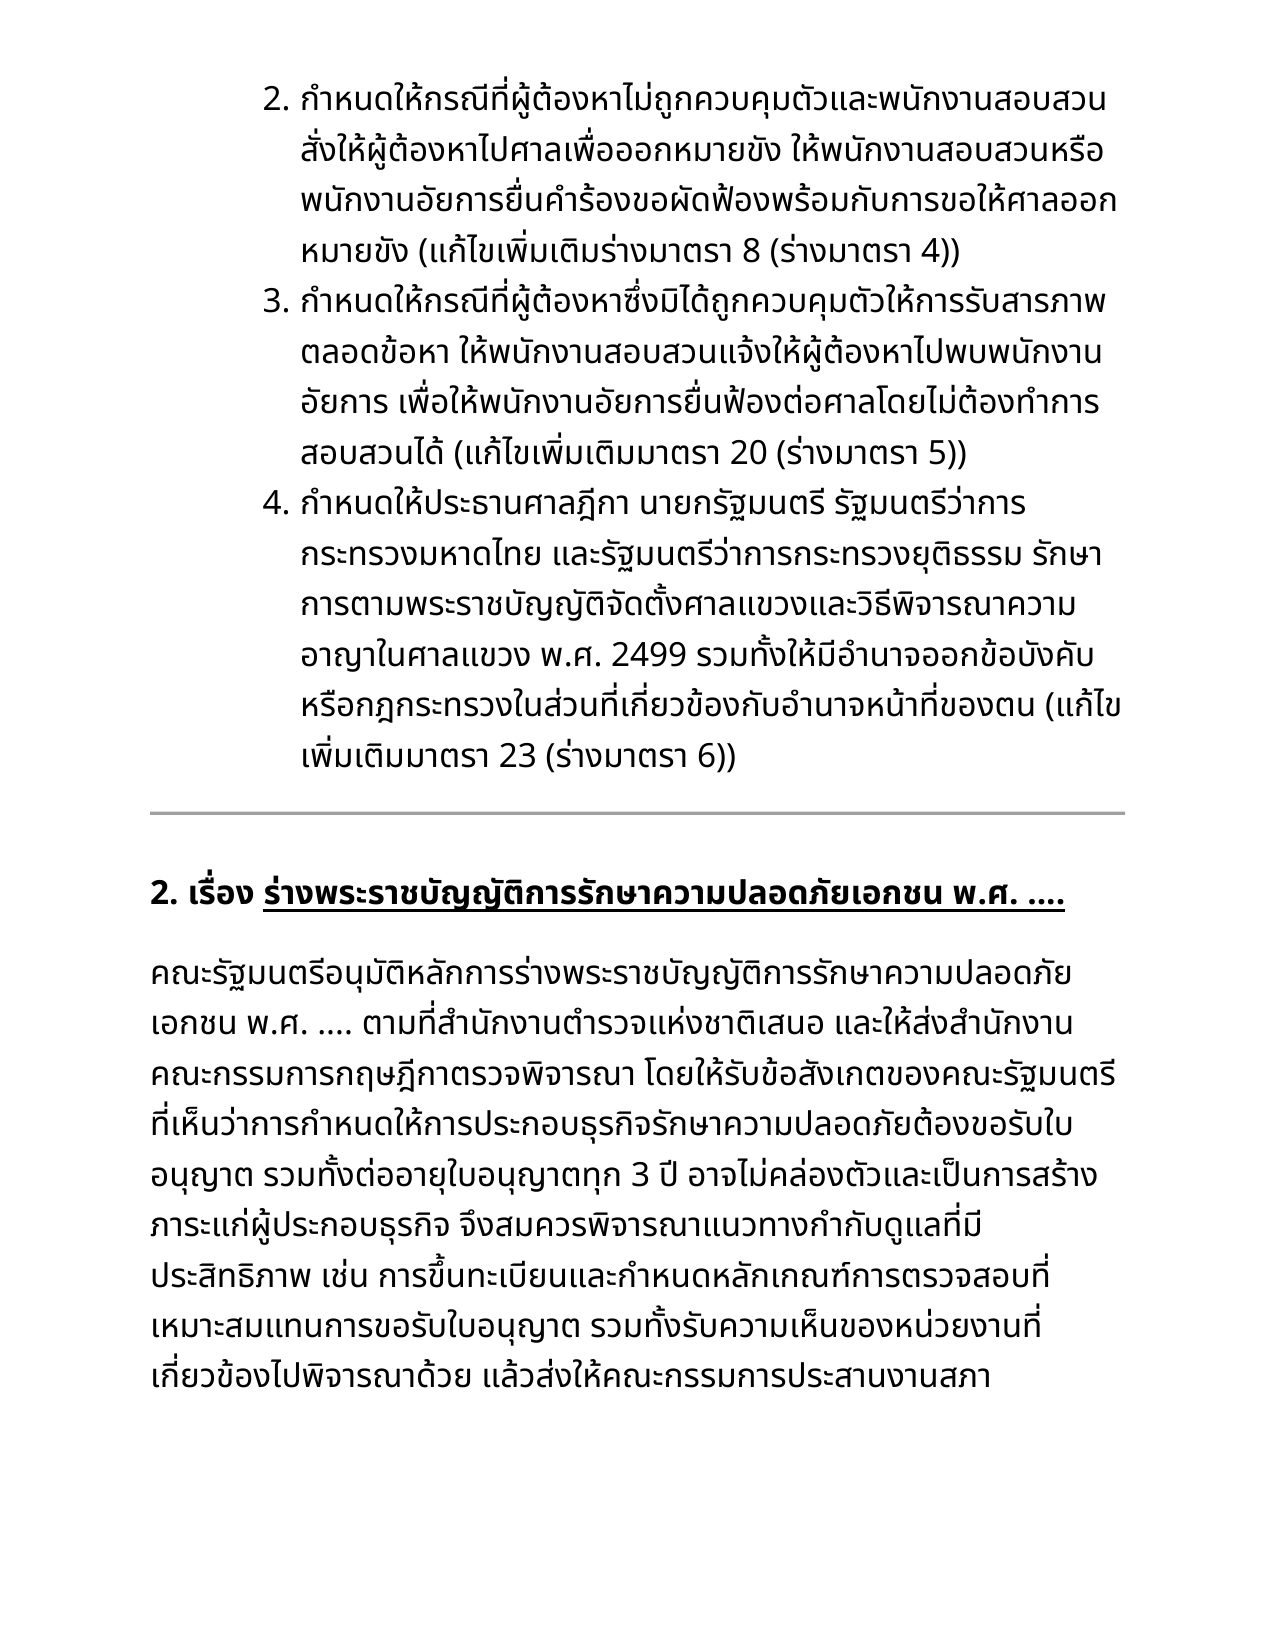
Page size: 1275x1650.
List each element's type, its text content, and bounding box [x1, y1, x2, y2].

list กำหนดให้กรณีที่ผู้ต้องหาซึ่งมิได้ถูกควบคุมตัวให้การรับสารภาพตลอดข้อหา ให้พนักงานสอบสวนแจ้งให้ผู้ต้องหาไปพบพนักงานอัยการ เพื่อให้พนักงานอัยการยื่นฟ้องต่อศาลโดยไม่ต้องทำการสอบสวนได้ (แก้ไขเพิ่มเติมมาตรา 20 (ร่างมาตรา 5)) [262, 277, 1125, 479]
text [150, 949, 1125, 1403]
text 2. เรื่อง ร่างพระราชบัญญัติการรักษาความปลอดภัยเอกชน พ.ศ. .... [150, 869, 1125, 919]
list กำหนดให้ประธานศาลฎีกา นายกรัฐมนตรี รัฐมนตรีว่าการกระทรวงมหาดไทย และรัฐมนตรีว่าการกระทรวงยุติธรรม รักษาการตามพระราชบัญญัติจัดตั้งศาลแขวงและวิธีพิจารณาความอาญาในศาลแขวง พ.ศ. 2499 รวมทั้งให้มีอำนาจออกข้อบังคับหรือกฎกระทรวงในส่วนที่เกี่ยวข้องกับอำนาจหน้าที่ของตน (แก้ไขเพิ่มเติมมาตรา 23 (ร่างมาตรา 6)) [262, 479, 1125, 782]
list กำหนดให้กรณีที่ผู้ต้องหาไม่ถูกควบคุมตัวและพนักงานสอบสวนสั่งให้ผู้ต้องหาไปศาลเพื่อออกหมายขัง ให้พนักงานสอบสวนหรือพนักงานอัยการยื่นคำร้องขอผัดฟ้องพร้อมกับการขอให้ศาลออกหมายขัง (แก้ไขเพิ่มเติมร่างมาตรา 8 (ร่างมาตรา 4)) [262, 75, 1125, 277]
